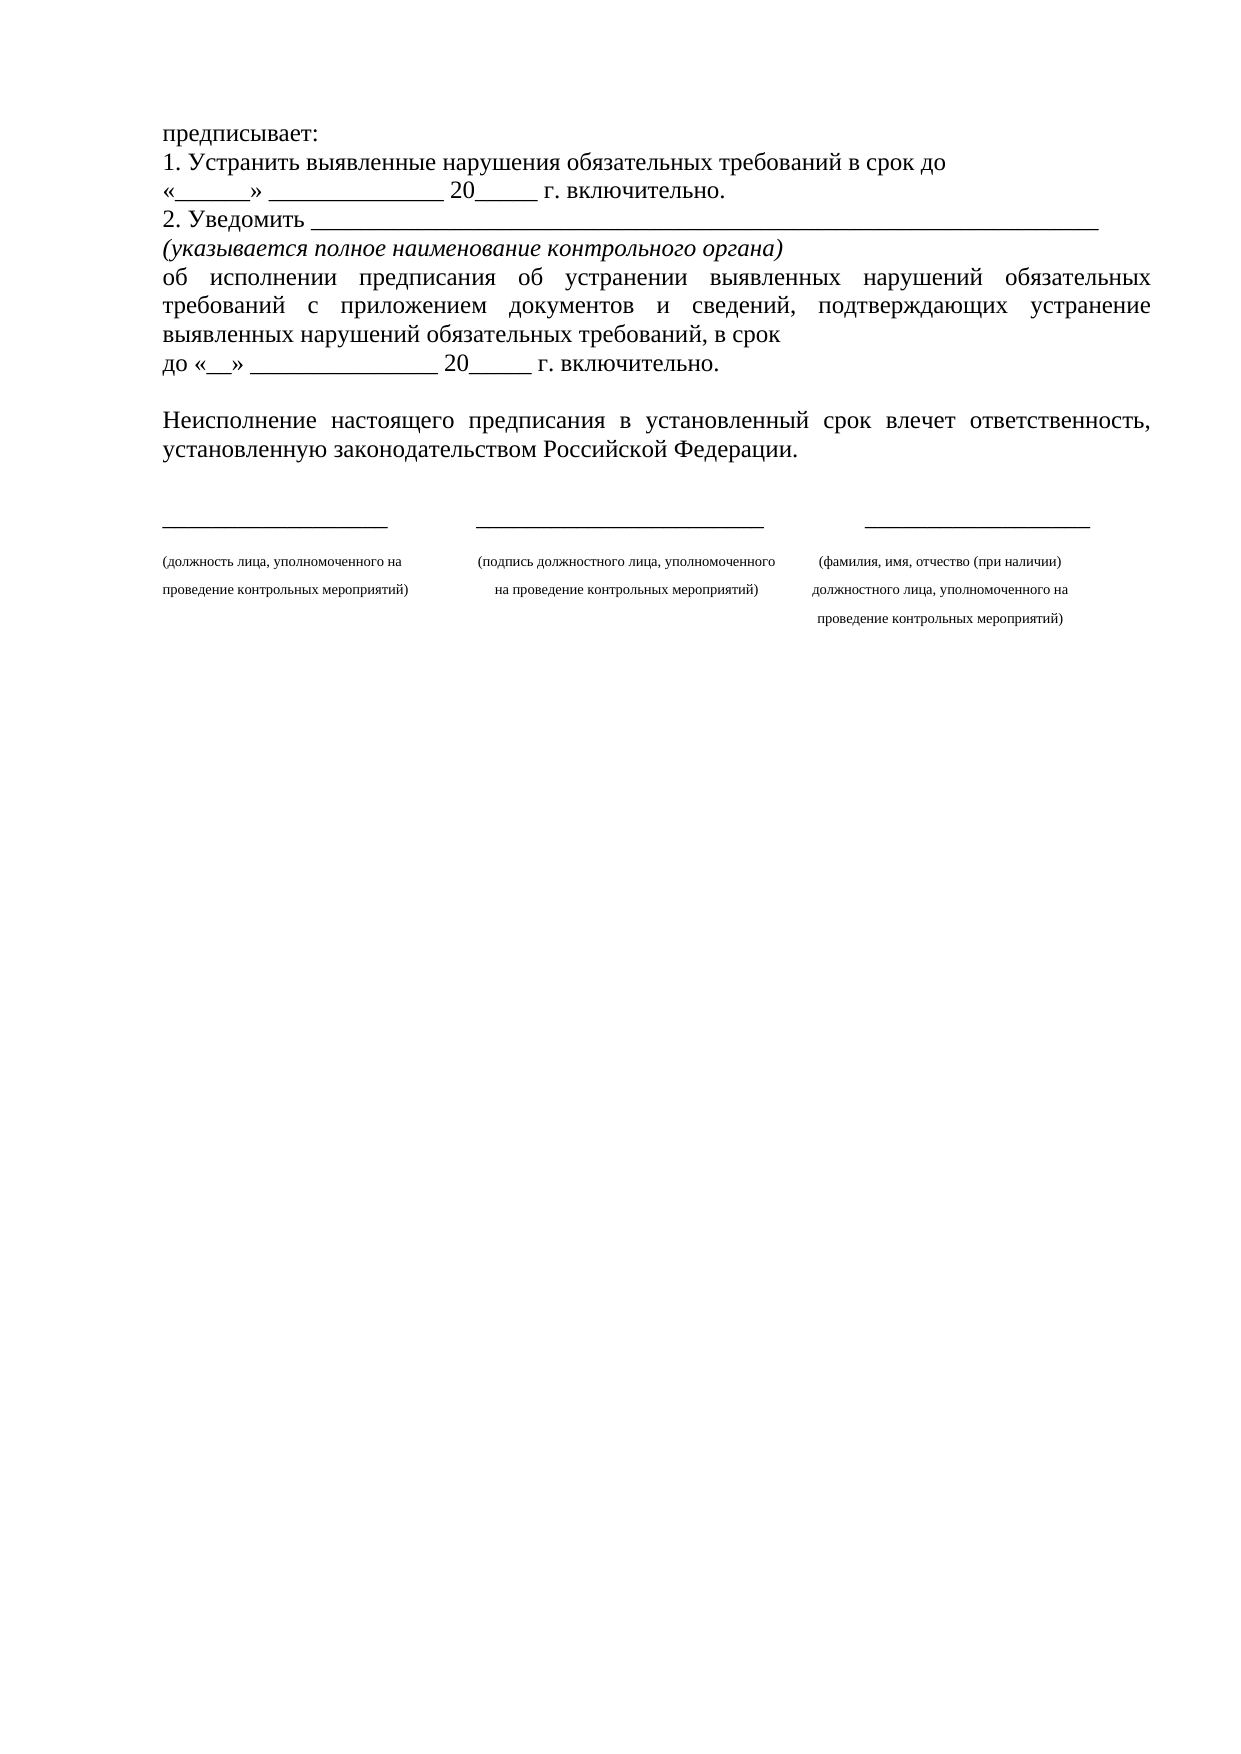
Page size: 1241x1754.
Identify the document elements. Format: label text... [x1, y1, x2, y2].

text Неисполнение настоящего предписания в установленный срок влечет ответственность, установленную законодательством Российской Федерации. [162, 406, 1152, 463]
text до «__» _______________ 20_____ г. включительно. [162, 348, 1152, 377]
table_header _______________________ [470, 492, 783, 542]
table_header __________________ [783, 492, 1097, 542]
text «______» ______________ 20_____ г. включительно. [162, 176, 1152, 204]
text 2. Уведомить _______________________________________________________________ [162, 204, 1152, 233]
text предписывает: [162, 118, 1152, 147]
text об исполнении предписания об устранении выявленных нарушений обязательных требований с приложением документов и сведений, подтверждающих устранение выявленных нарушений обязательных требований, в срок [162, 262, 1152, 348]
table_header __________________ [156, 492, 469, 542]
table_cell (подпись должностного лица, уполномоченного на проведение контрольных мероприятий) [470, 542, 783, 649]
text (указывается полное наименование контрольного органа) [162, 233, 1152, 262]
text 1. Устранить выявленные нарушения обязательных требований в срок до [162, 147, 1152, 176]
table_cell (фамилия, имя, отчество (при наличии) должностного лица, уполномоченного на проведение контрольных мероприятий) [783, 542, 1097, 649]
table_cell (должность лица, уполномоченного на проведение контрольных мероприятий) [156, 542, 469, 649]
